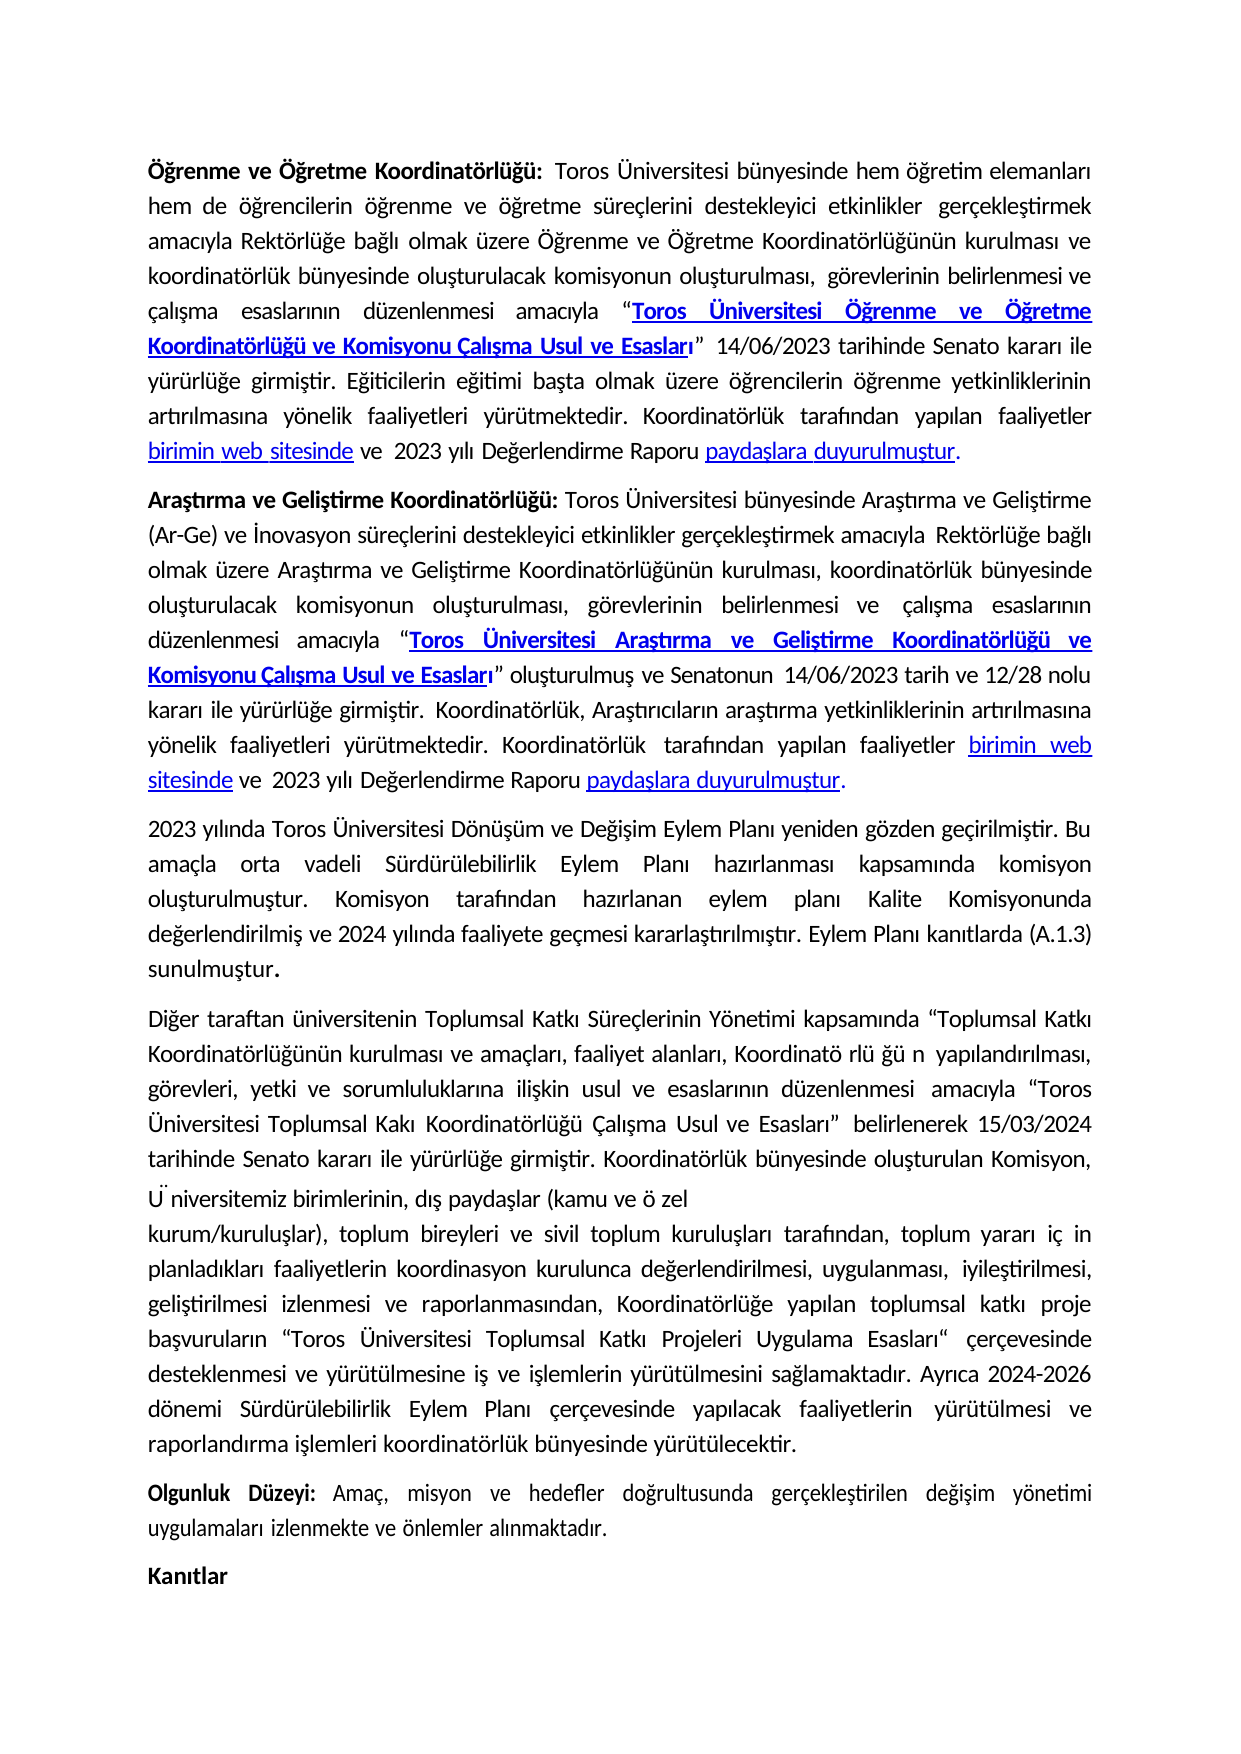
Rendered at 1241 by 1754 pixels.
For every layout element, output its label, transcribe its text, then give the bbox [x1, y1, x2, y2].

text Öğrenme ve Öğretme Koordinatörlüğü: Toros Üniversitesi bünyesinde hem öğretim elemanları hem de öğrencilerin öğrenme ve öğretme süreçlerini destekleyici etkinlikler gerçekleştirmek amacıyla Rektörlüğe bağlı olmak üzere Öğrenme ve Öğretme Koordinatörlüğünün kurulması ve koordinatörlük bünyesinde oluşturulacak komisyonun oluşturulması, görevlerinin belirlenmesi ve çalışma esaslarının düzenlenmesi amacıyla “Toros Üniversitesi Öğrenme ve Öğretme Koordinatörlüğü ve Komisyonu Çalışma Usul ve Esasları” 14/06/2023 tarihinde Senato kararı ile yürürlüğe girmiştir. Eğiticilerin eğitimi başta olmak üzere öğrencilerin öğrenme yetkinliklerinin artırılmasına yönelik faaliyetleri yürütmektedir. Koordinatörlük tarafından yapılan faaliyetler birimin web sitesinde ve 2023 yılı Değerlendirme Raporu paydaşlara duyurulmuştur. [148, 155, 1093, 466]
text Araştırma ve Geliştirme Koordinatörlüğü: Toros Üniversitesi bünyesinde Araştırma ve Geliştirme (Ar-Ge) ve İnovasyon süreçlerini destekleyici etkinlikler gerçekleştirmek amacıyla Rektörlüğe bağlı olmak üzere Araştırma ve Geliştirme Koordinatörlüğünün kurulması, koordinatörlük bünyesinde oluşturulacak komisyonun oluşturulması, görevlerinin belirlenmesi ve çalışma esaslarının düzenlenmesi amacıyla “Toros Üniversitesi Araştırma ve Geliştirme Koordinatörlüğü ve Komisyonu Çalışma Usul ve Esasları” oluşturulmuş ve Senatonun 14/06/2023 tarih ve 12/28 nolu kararı ile yürürlüğe girmiştir. Koordinatörlük, Araştırıcıların araştırma yetkinliklerinin artırılmasına yönelik faaliyetleri yürütmektedir. Koordinatörlük tarafından yapılan faaliyetler birimin web sitesinde ve 2023 yılı Değerlendirme Raporu paydaşlara duyurulmuştur. [148, 484, 1093, 794]
text Diğer taraftan üniversitenin Toplumsal Katkı Süreçlerinin Yönetimi kapsamında “Toplumsal Katkı Koordinatörlüğünün kurulması ve amaçları, faaliyet alanları, Koordinatö rlü ğü n yapılandırılması, görevleri, yetki ve sorumluluklarına ilişkin usul ve esaslarının düzenlenmesi amacıyla “Toros Üniversitesi Toplumsal Kakı Koordinatörlüğü Çalışma Usul ve Esasları” belirlenerek 15/03/2024 tarihinde Senato kararı ile yürürlüğe girmiştir. Koordinatörlük bünyesinde oluşturulan Komisyon, Ü niversitemiz birimlerinin, dış paydaşlar (kamu ve ö zel [148, 1003, 1093, 1213]
subtitle Kanıtlar [148, 1560, 1093, 1590]
text 2023 yılında Toros Üniversitesi Dönüşüm ve Değişim Eylem Planı yeniden gözden geçirilmiştir. Bu amaçla orta vadeli Sürdürülebilirlik Eylem Planı hazırlanması kapsamında komisyon oluşturulmuştur. Komisyon tarafından hazırlanan eylem planı Kalite Komisyonunda değerlendirilmiş ve 2024 yılında faaliyete geçmesi kararlaştırılmıştır. Eylem Planı kanıtlarda (A.1.3) sunulmuştur. [148, 813, 1093, 983]
text kurum/kuruluşlar), toplum bireyleri ve sivil toplum kuruluşları tarafından, toplum yararı iç in planladıkları faaliyetlerin koordinasyon kurulunca değerlendirilmesi, uygulanması, iyileştirilmesi, geliştirilmesi izlenmesi ve raporlanmasından, Koordinatörlüğe yapılan toplumsal katkı proje başvuruların “Toros Üniversitesi Toplumsal Katkı Projeleri Uygulama Esasları“ çerçevesinde desteklenmesi ve yürütülmesine iş ve işlemlerin yürütülmesini sağlamaktadır. Ayrıca 2024-2026 dönemi Sürdürülebilirlik Eylem Planı çerçevesinde yapılacak faaliyetlerin yürütülmesi ve raporlandırma işlemleri koordinatörlük bünyesinde yürütülecektir. [148, 1218, 1093, 1459]
text Olgunluk Düzeyi: Amaç, misyon ve hedefler doğrultusunda gerçekleştirilen değişim yönetimi uygulamaları izlenmekte ve önlemler alınmaktadır. [148, 1477, 1093, 1542]
